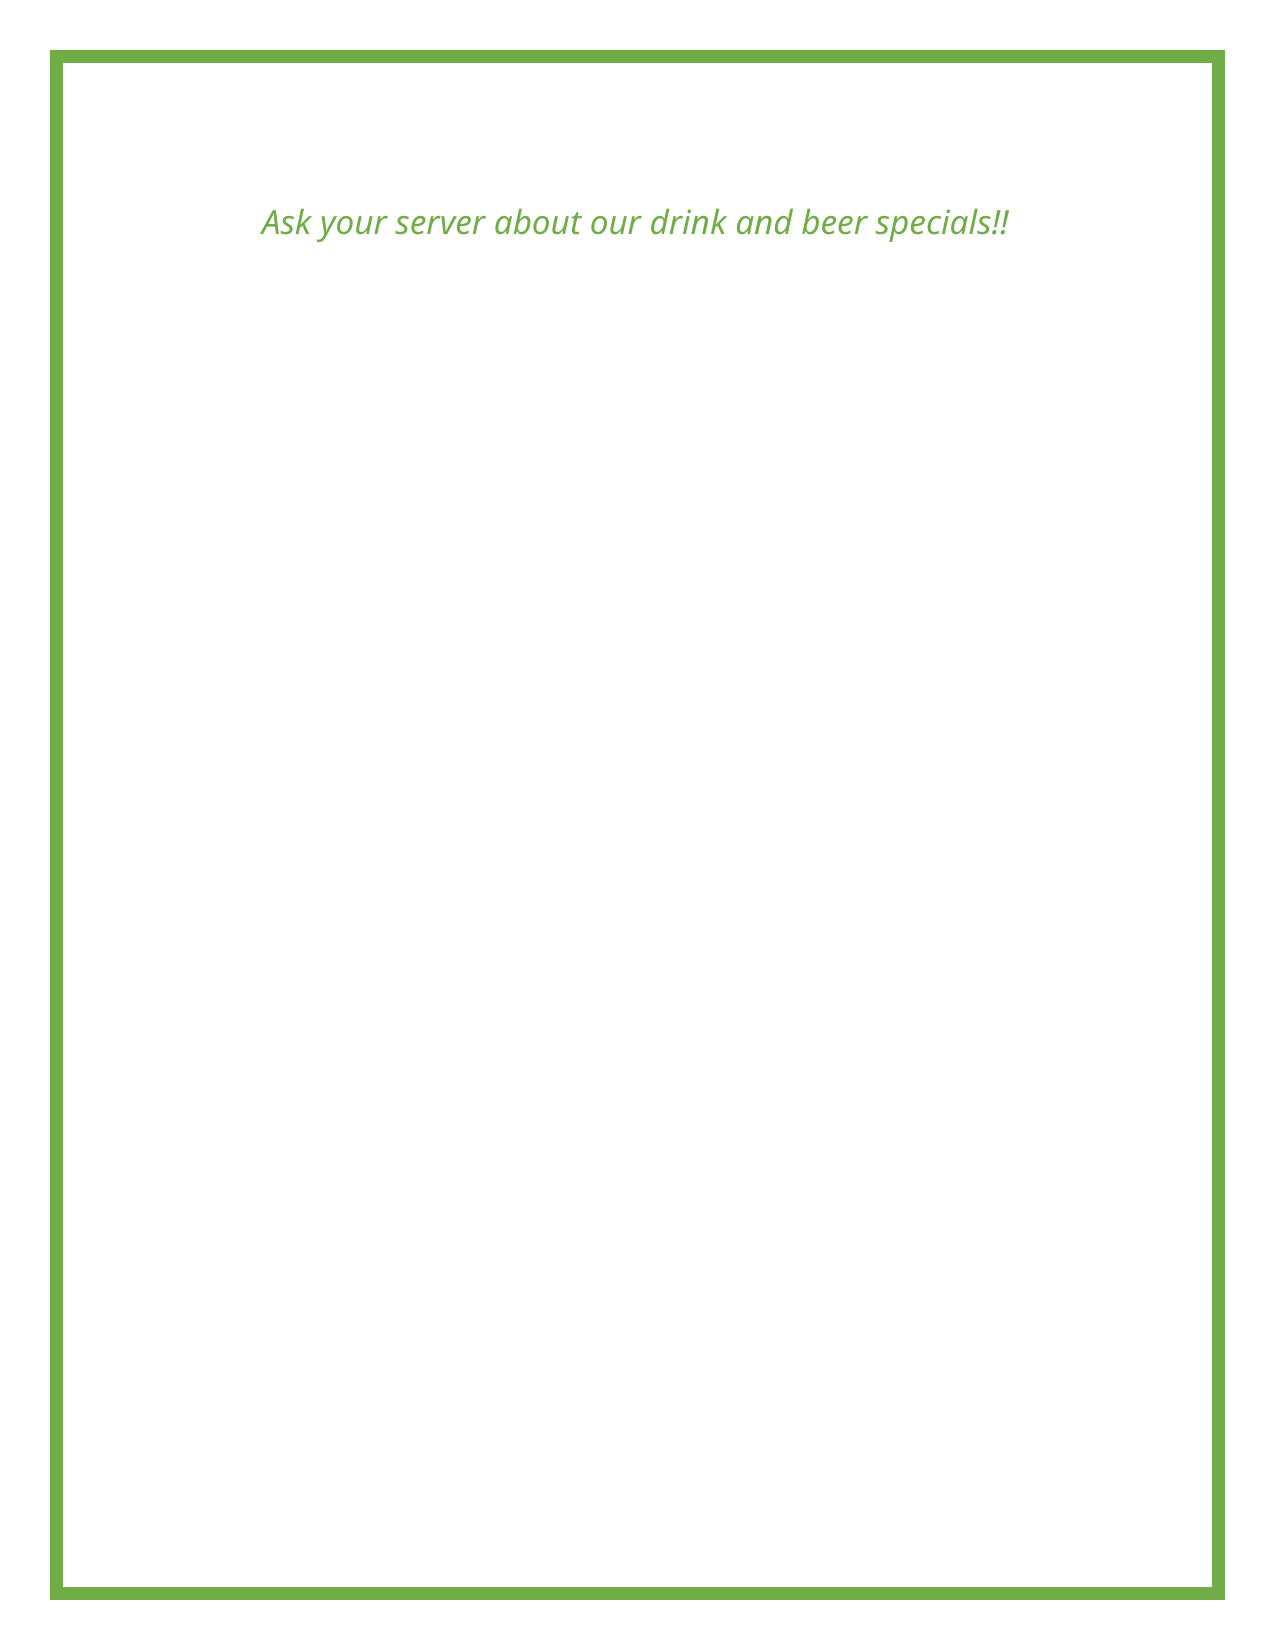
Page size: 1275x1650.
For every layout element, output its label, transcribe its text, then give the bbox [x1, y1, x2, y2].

text Ask your server about our drink and beer specials!! [150, 199, 1125, 244]
